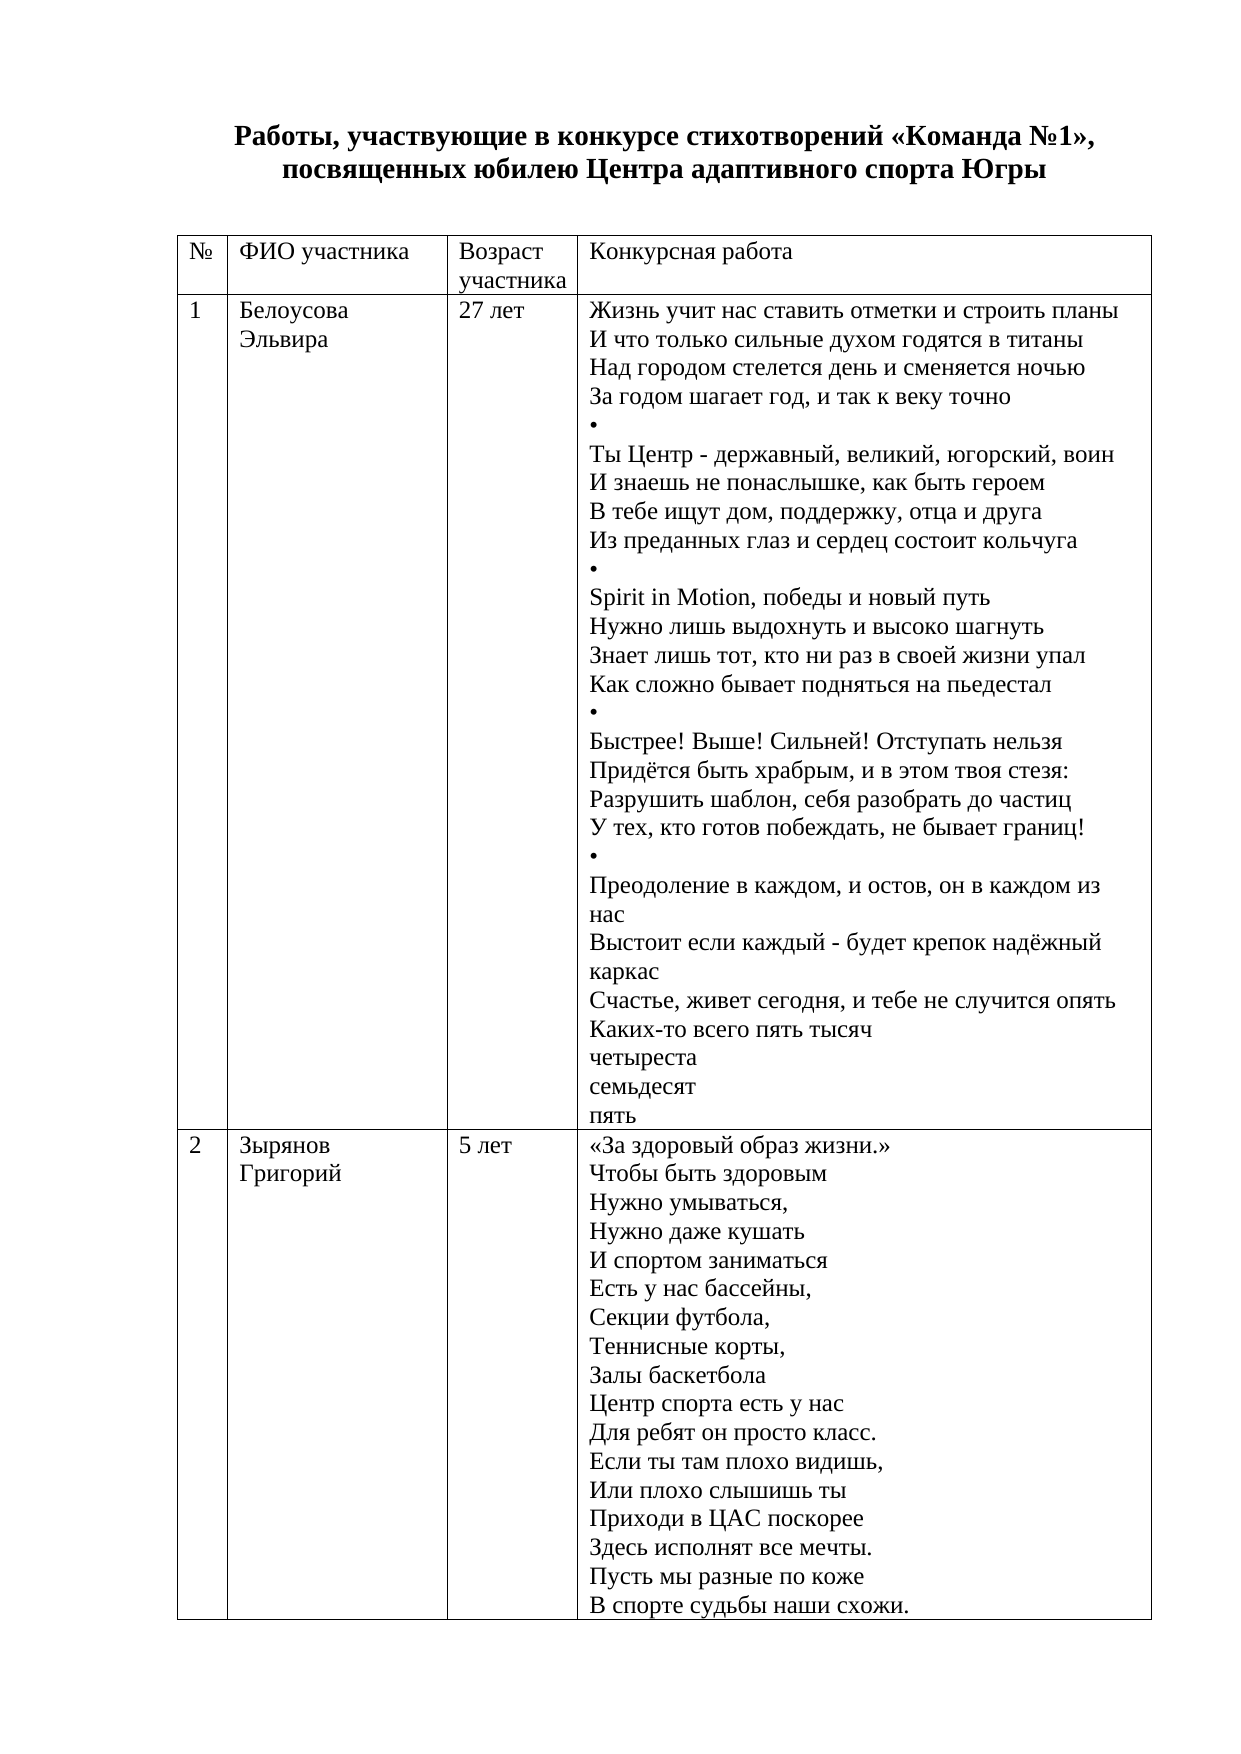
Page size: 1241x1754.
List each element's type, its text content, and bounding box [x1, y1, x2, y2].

table_cell «За здоровый образ жизни.» Чтобы быть здоровым Нужно умываться, Нужно даже кушать И спортом заниматься Есть у нас бассейны, Секции футбола, Теннисные корты, Залы баскетбола Центр спорта есть у нас Для ребят он просто класс. Если ты там плохо видишь, Или плохо слышишь ты Приходи в ЦАС поскорее Здесь исполнят все мечты. Пусть мы разные по коже В спорте судьбы наши схожи. [578, 1130, 1151, 1618]
table_header Возраст участника [448, 236, 577, 294]
text Работы, участвующие в конкурсе стихотворений «Команда №1», посвященных юбилею Центра адаптивного спорта Югры [177, 118, 1152, 185]
table_cell Жизнь учит нас ставить отметки и строить планы И что только сильные духом годятся в титаны Над городом стелется день и сменяется ночью За годом шагает год, и так к веку точно • Ты Центр - державный, великий, югорский, воин И знаешь не понаслышке, как быть героем В тебе ищут дом, поддержку, отца и друга Из преданных глаз и сердец состоит кольчуга • Spirit in Motion, победы и новый путь Нужно лишь выдохнуть и высоко шагнуть Знает лишь тот, кто ни раз в своей жизни упал Как сложно бывает подняться на пьедестал • Быстрее! Выше! Сильней! Отступать нельзя Придётся быть храбрым, и в этом твоя стезя: Разрушить шаблон, себя разобрать до частиц У тех, кто готов побеждать, не бывает границ! • Преодоление в каждом, и остов, он в каждом из нас Выстоит если каждый - будет крепок надёжный каркас Счастье, живет сегодня, и тебе не случится опять Каких-то всего пять тысяч четыреста семьдесят пять [578, 295, 1151, 1129]
table_cell Белоусова Эльвира [228, 295, 447, 1129]
table_cell 2 [178, 1130, 227, 1618]
table_cell 1 [178, 295, 227, 1129]
table_cell 27 лет [448, 295, 577, 1129]
table_header ФИО участника [228, 236, 447, 294]
table_header Конкурсная работа [578, 236, 1151, 294]
table_cell 5 лет [448, 1130, 577, 1618]
table_header № [178, 236, 227, 294]
table_cell Зырянов Григорий [228, 1130, 447, 1618]
